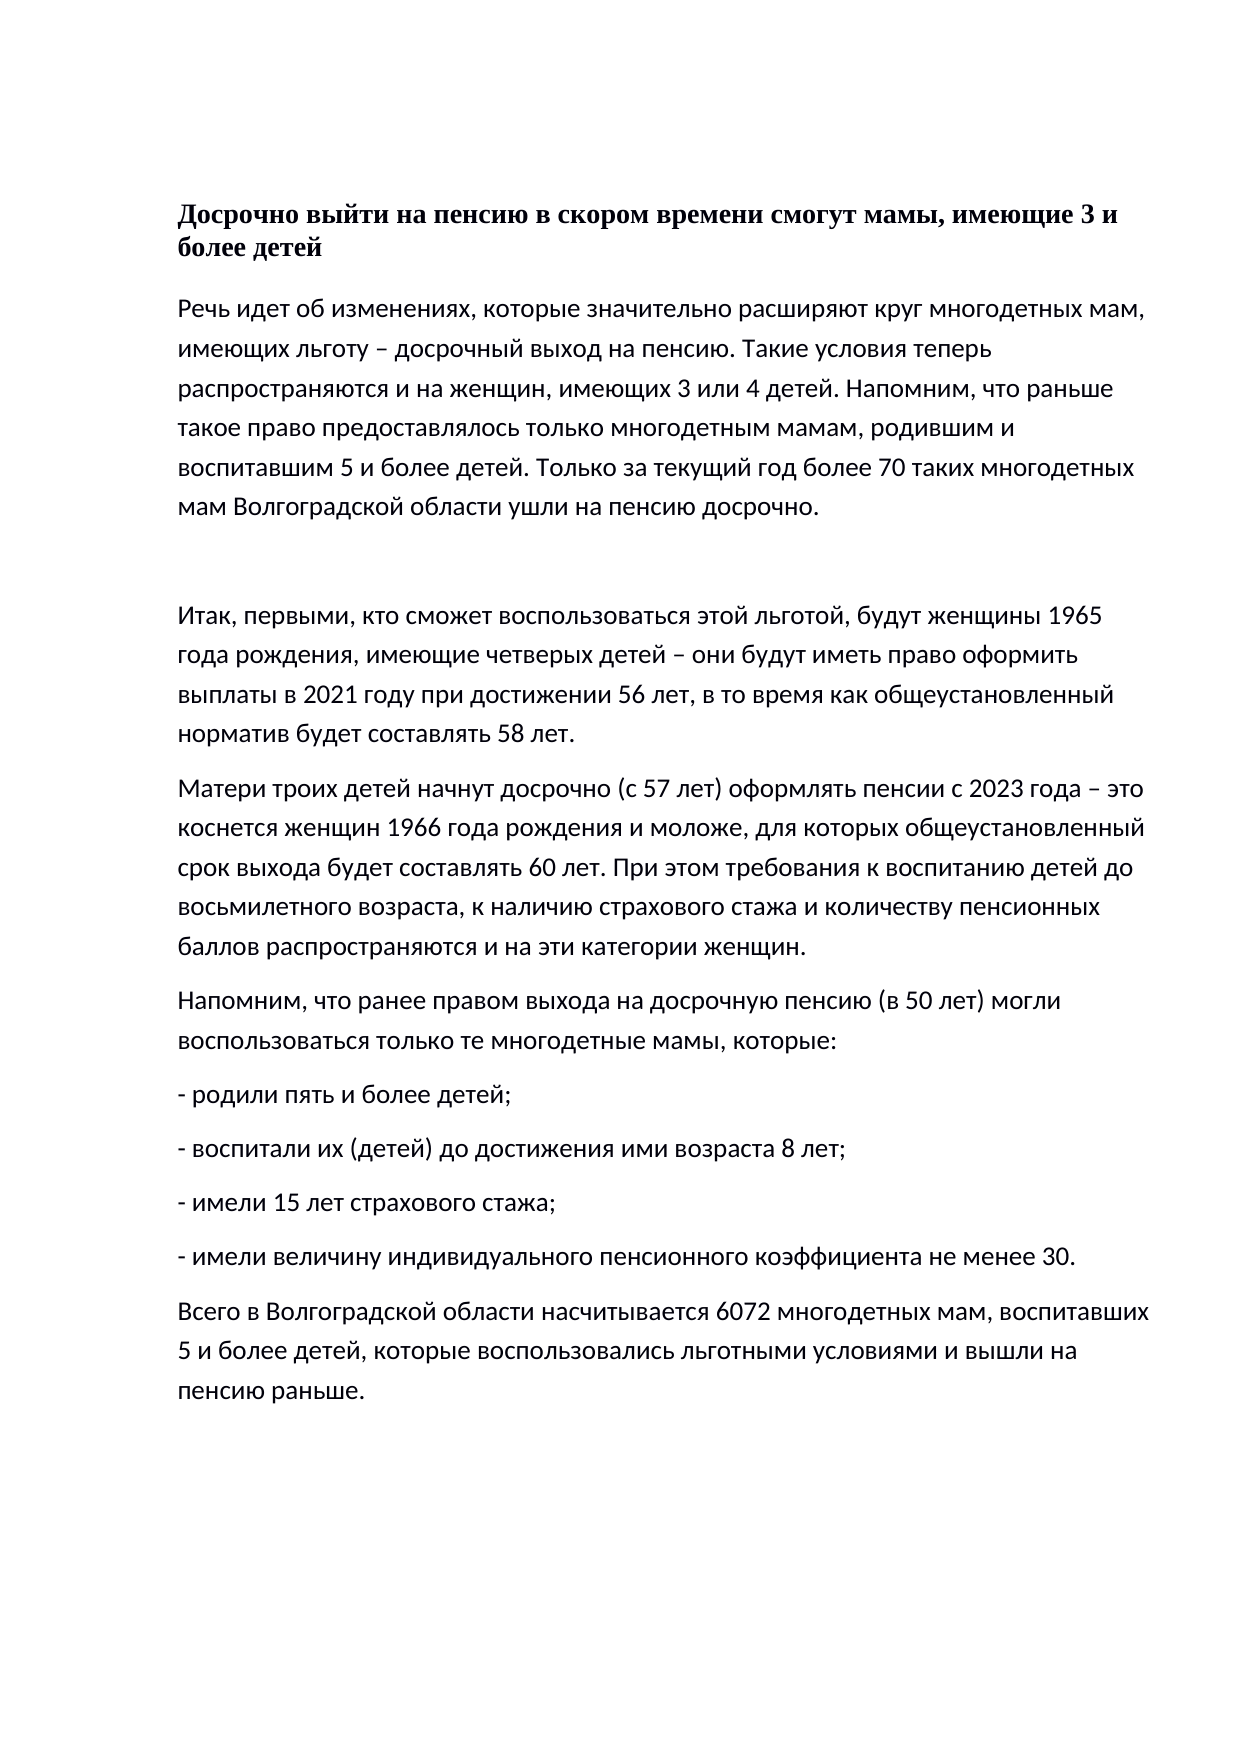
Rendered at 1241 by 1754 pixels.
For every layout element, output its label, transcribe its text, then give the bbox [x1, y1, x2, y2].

text - родили пять и более детей; [177, 1077, 1152, 1110]
text Итак, первыми, кто сможет воспользоваться этой льготой, будут женщины 1965 года рождения, имеющие четверых детей – они будут иметь право оформить выплаты в 2021 году при достижении 56 лет, в то время как общеустановленный норматив будет составлять 58 лет. [177, 598, 1152, 749]
text - имели величину индивидуального пенсионного коэффициента не менее 30. [177, 1239, 1152, 1272]
text - воспитали их (детей) до достижения ими возраста 8 лет; [177, 1131, 1152, 1164]
text Досрочно выйти на пенсию в скором времени смогут мамы, имеющие 3 и более детей [177, 198, 1152, 262]
text Речь идет об изменениях, которые значительно расширяют круг многодетных мам, имеющих льготу – досрочный выход на пенсию. Такие условия теперь распространяются и на женщин, имеющих 3 или 4 детей. Напомним, что раньше такое право предоставлялось только многодетным мамам, родившим и воспитавшим 5 и более детей. Только за текущий год более 70 таких многодетных мам Волгоградской области ушли на пенсию досрочно. [177, 292, 1152, 522]
text Всего в Волгоградской области насчитывается 6072 многодетных мам, воспитавших 5 и более детей, которые воспользовались льготными условиями и вышли на пенсию раньше. [177, 1294, 1152, 1406]
text Напомним, что ранее правом выхода на досрочную пенсию (в 50 лет) могли воспользоваться только те многодетные мамы, которые: [177, 983, 1152, 1056]
text - имели 15 лет страхового стажа; [177, 1185, 1152, 1218]
text Матери троих детей начнут досрочно (с 57 лет) оформлять пенсии с 2023 года – это коснется женщин 1966 года рождения и моложе, для которых общеустановленный срок выхода будет составлять 60 лет. При этом требования к воспитанию детей до восьмилетного возраста, к наличию страхового стажа и количеству пенсионных баллов распространяются и на эти категории женщин. [177, 771, 1152, 962]
